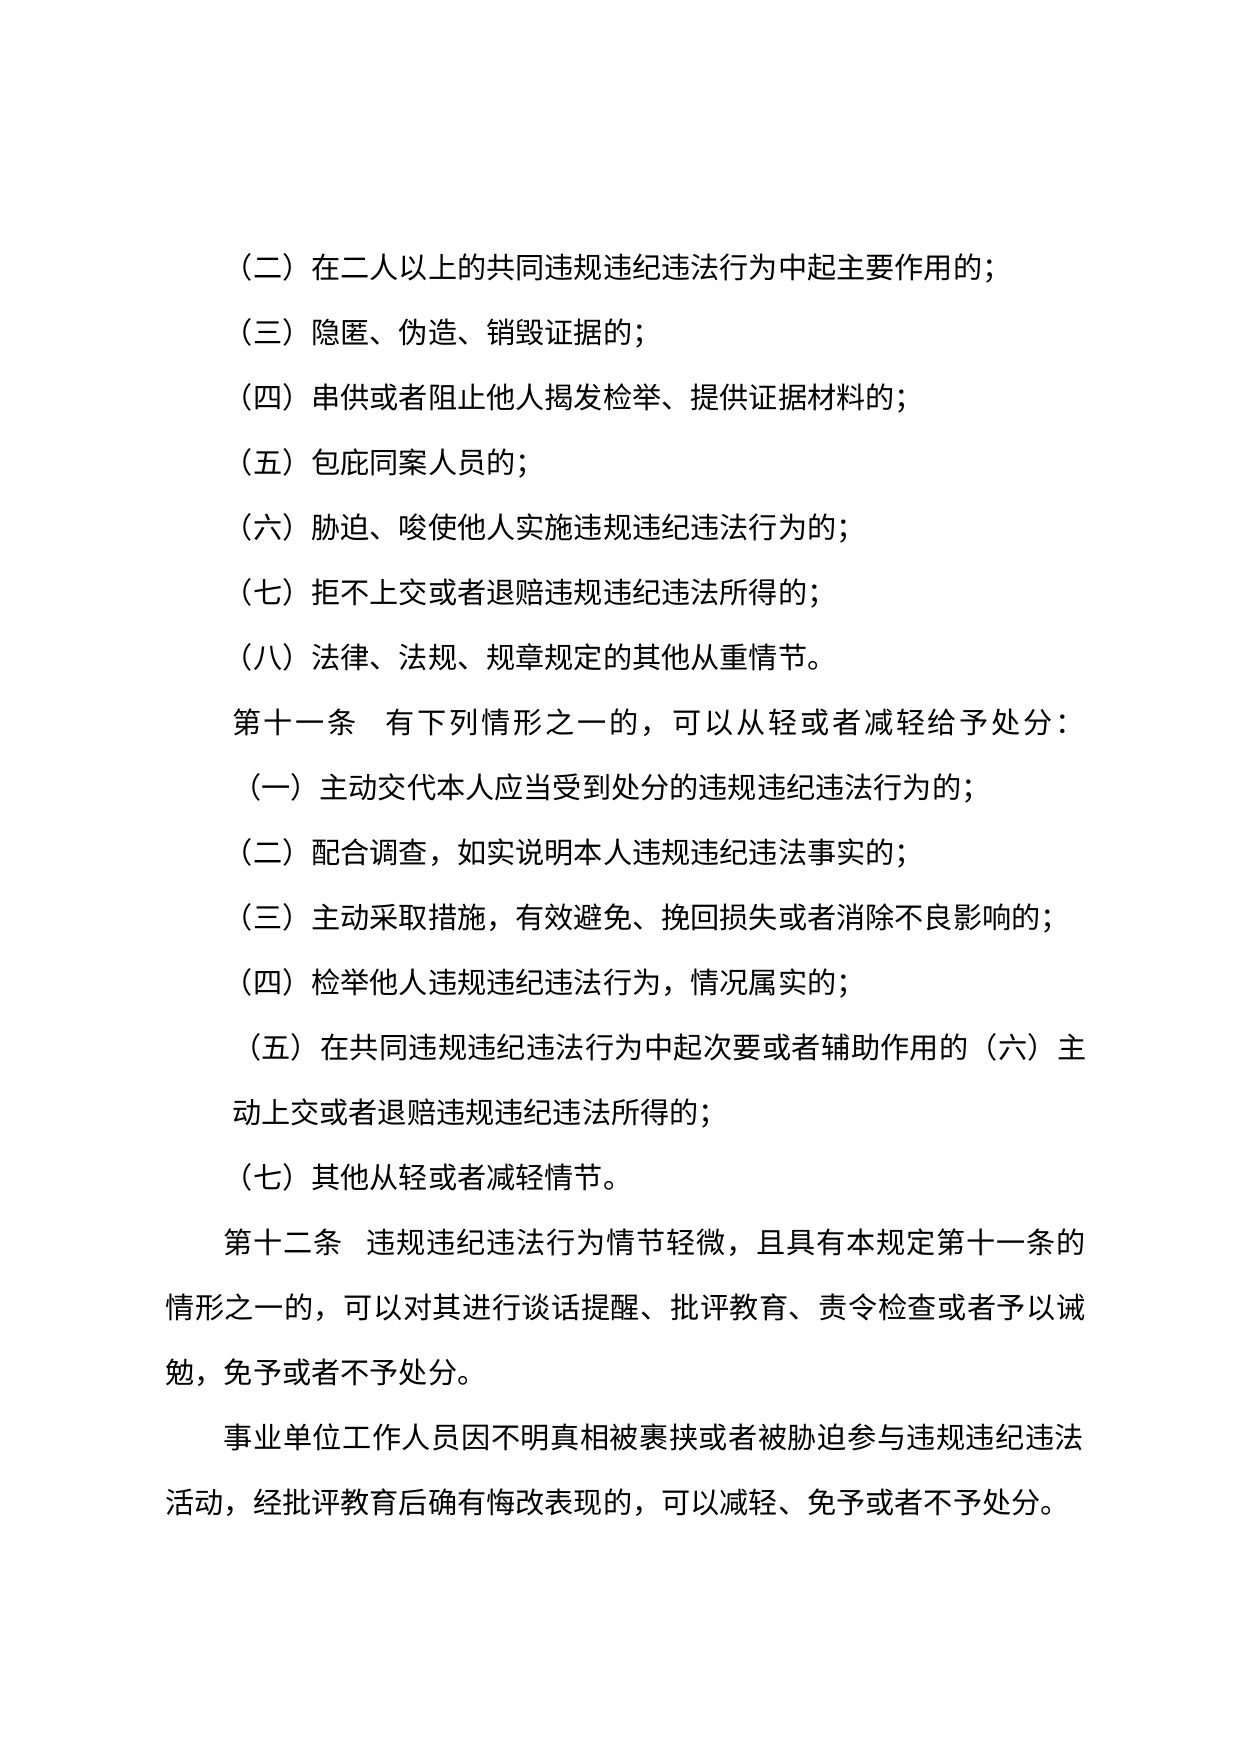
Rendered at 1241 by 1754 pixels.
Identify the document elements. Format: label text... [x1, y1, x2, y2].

text （五）包庇同案人员的； [165, 428, 1087, 493]
text （二）在二人以上的共同违规违纪违法行为中起主要作用的； [165, 233, 1087, 298]
text （七）其他从轻或者减轻情节。 [165, 1143, 1087, 1208]
text （五）在共同违规违纪违法行为中起次要或者辅助作用的（六）主动上交或者退赔违规违纪违法所得的； [232, 1013, 1087, 1143]
text 第十二条 违规违纪违法行为情节轻微，且具有本规定第十一条的情形之一的，可以对其进行谈话提醒、批评教育、责令检查或者予以诫勉，免予或者不予处分。 [165, 1208, 1087, 1403]
text （二）配合调查，如实说明本人违规违纪违法事实的； [165, 818, 1087, 883]
text （三）主动采取措施，有效避免、挽回损失或者消除不良影响的； [165, 883, 1087, 948]
text 第十一条 有下列情形之一的，可以从轻或者减轻给予处分：（一）主动交代本人应当受到处分的违规违纪违法行为的； [232, 688, 1087, 818]
text （八）法律、法规、规章规定的其他从重情节。 [165, 623, 1087, 688]
text （七）拒不上交或者退赔违规违纪违法所得的； [165, 558, 1087, 623]
text （六）胁迫、唆使他人实施违规违纪违法行为的； [165, 493, 1087, 558]
text （四）检举他人违规违纪违法行为，情况属实的； [165, 948, 1087, 1013]
text （三）隐匿、伪造、销毁证据的； [165, 298, 1087, 363]
text 事业单位工作人员因不明真相被裹挟或者被胁迫参与违规违纪违法活动，经批评教育后确有悔改表现的，可以减轻、免予或者不予处分。 [165, 1403, 1087, 1533]
text （四）串供或者阻止他人揭发检举、提供证据材料的； [165, 363, 1087, 428]
